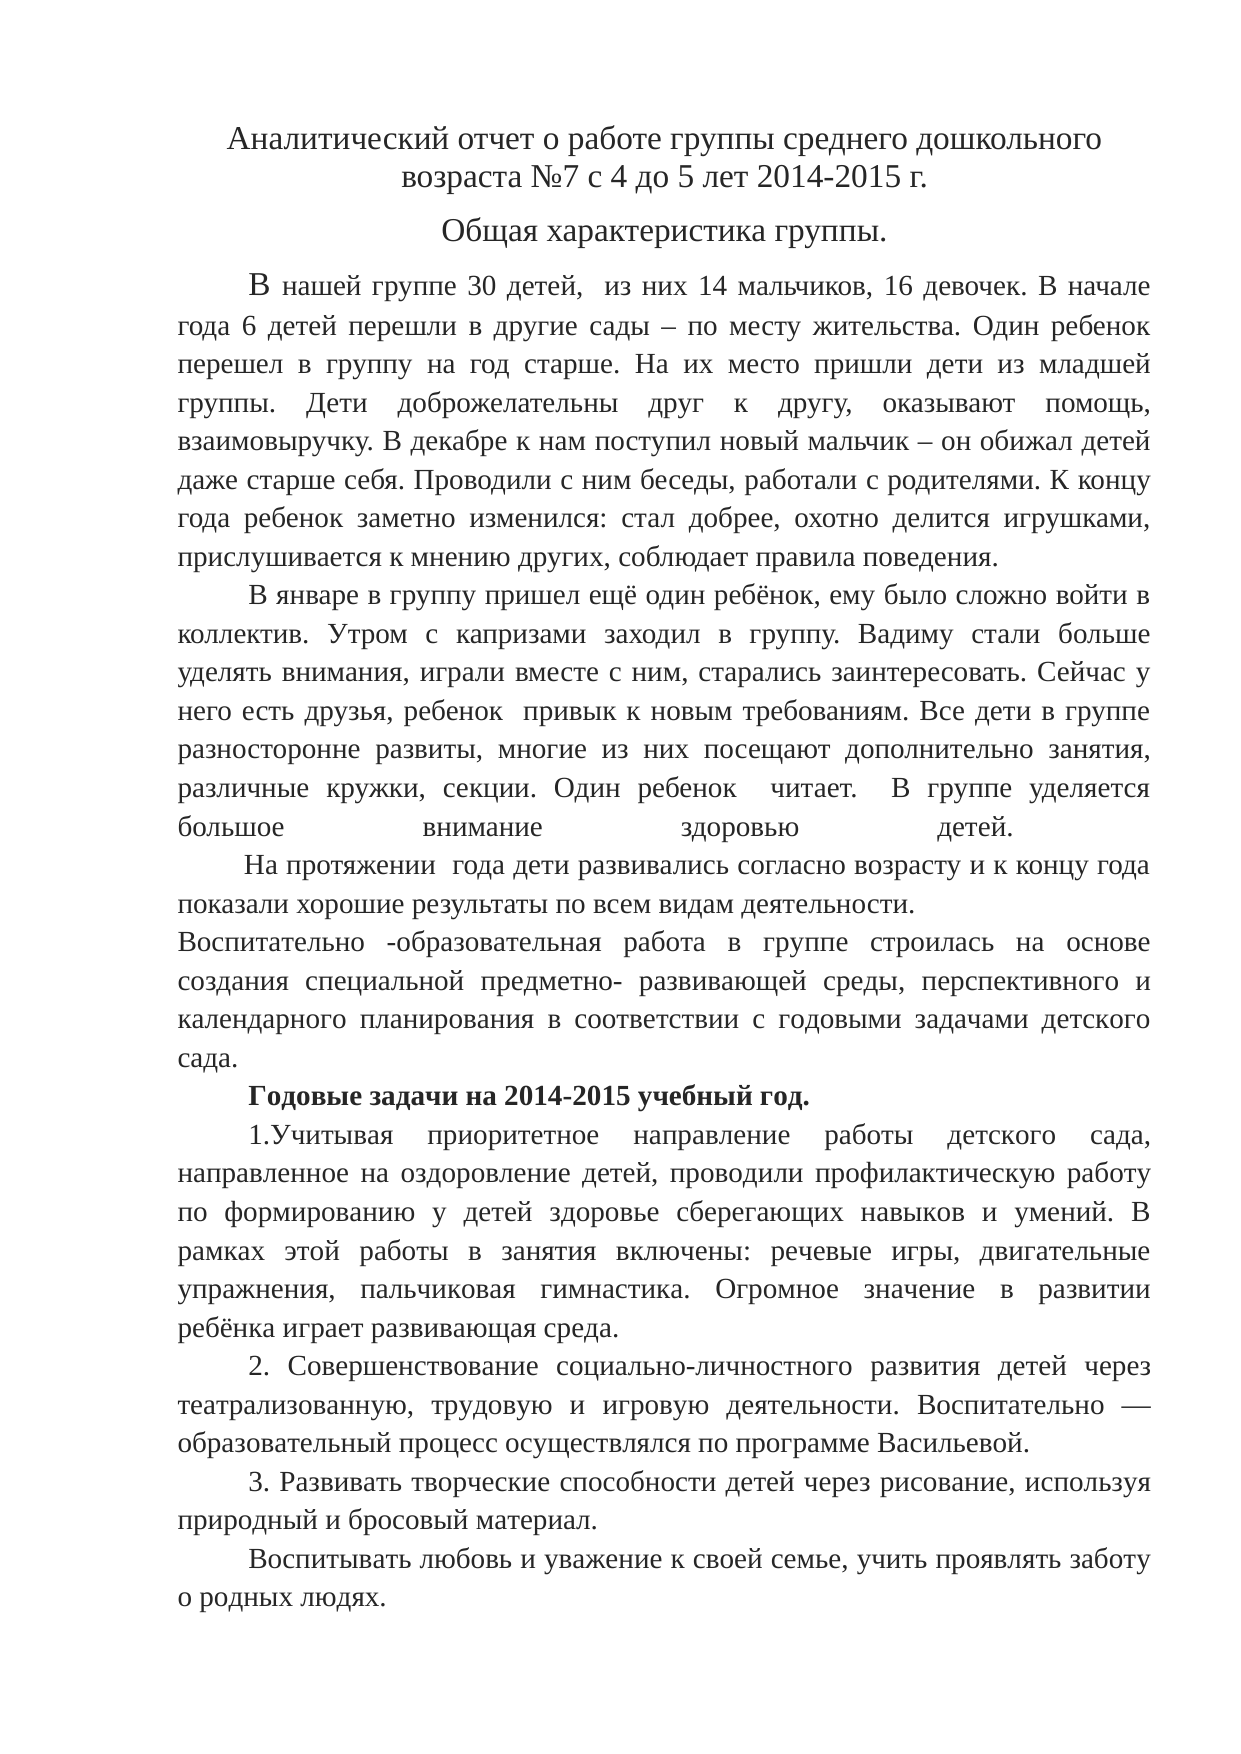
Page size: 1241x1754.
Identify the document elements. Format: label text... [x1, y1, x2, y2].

text Воспитательно -образовательная работа в группе строилась на основе создания специальной предметно- развивающей среды, перспективного и календарного планирования в соответствии с годовыми задачами детского сада. [177, 924, 1152, 1073]
text Аналитический отчет о работе группы среднего дошкольного возраста №7 с 4 до 5 лет 2014-2015 г. [177, 118, 1152, 195]
text 3. Развивать творческие способности детей через рисование, используя природный и бросовый материал. [177, 1464, 1152, 1536]
text Воспитывать любовь и уважение к своей семье, учить проявлять заботу о родных людях. [177, 1541, 1152, 1613]
text В январе в группу пришел ещё один ребёнок, ему было сложно войти в коллектив. Утром с капризами заходил в группу. Вадиму стали больше уделять внимания, играли вместе с ним, старались заинтересовать. Сейчас у него есть друзья, ребенок привык к новым требованиям. Все дети в группе разносторонне развиты, многие из них посещают дополнительно занятия, различные кружки, секции. Один ребенок читает. В группе уделяется большое внимание здоровью детей. На протяжении года дети развивались согласно возрасту и к концу года показали хорошие результаты по всем видам деятельности. [177, 577, 1152, 919]
text В нашей группе 30 детей, из них 14 мальчиков, 16 девочек. В начале года 6 детей перешли в другие сады – по месту жительства. Один ребенок перешел в группу на год старше. На их место пришли дети из младшей группы. Дети доброжелательны друг к другу, оказывают помощь, взаимовыручку. В декабре к нам поступил новый мальчик – он обижал детей даже старше себя. Проводили с ним беседы, работали с родителями. К концу года ребенок заметно изменился: стал добрее, охотно делится игрушками, прислушивается к мнению других, соблюдает правила поведения. [177, 264, 1152, 572]
text 1.Учитывая приоритетное направление работы детского сада, направленное на оздоровление детей, проводили профилактическую работу по формированию у детей здоровье сберегающих навыков и умений. В рамках этой работы в занятия включены: речевые игры, двигательные упражнения, пальчиковая гимнастика. Огромное значение в развитии ребёнка играет развивающая среда. [177, 1117, 1152, 1343]
text Общая характеристика группы. [177, 210, 1152, 249]
text Годовые задачи на 2014-2015 учебный год. [177, 1078, 1152, 1112]
text 2. Совершенствование социально-личностного развития детей через театрализованную, трудовую и игровую деятельности. Воспитательно — образовательный процесс осуществлялся по программе Васильевой. [177, 1348, 1152, 1459]
